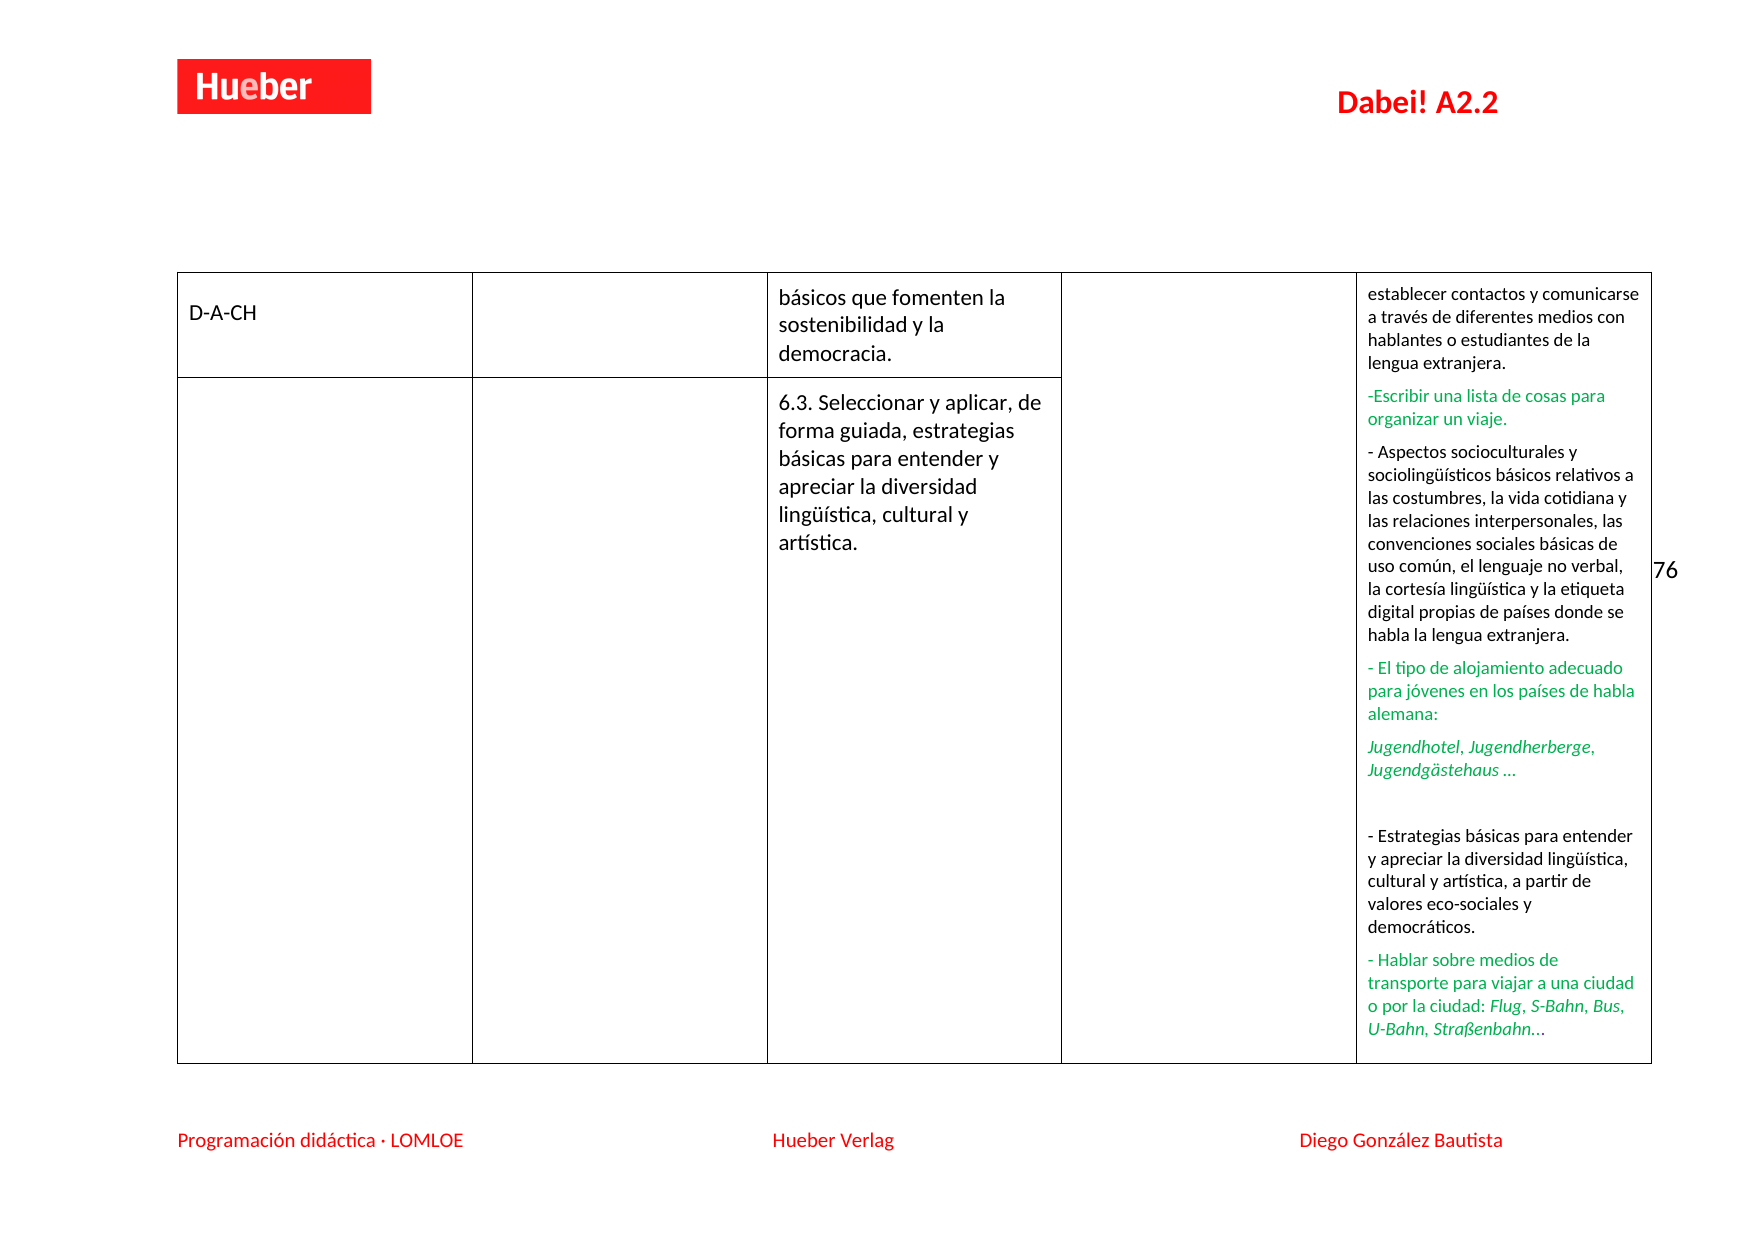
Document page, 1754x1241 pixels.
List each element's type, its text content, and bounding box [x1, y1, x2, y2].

table_cell [178, 378, 472, 1063]
table_cell 6.3. Seleccionar y aplicar, de forma guiada, estrategias básicas para entender y apreciar la diversidad lingüística, cultural y artística. [768, 378, 1061, 1063]
picture [177, 59, 372, 114]
table_cell [473, 273, 767, 377]
table_cell [473, 378, 767, 1063]
